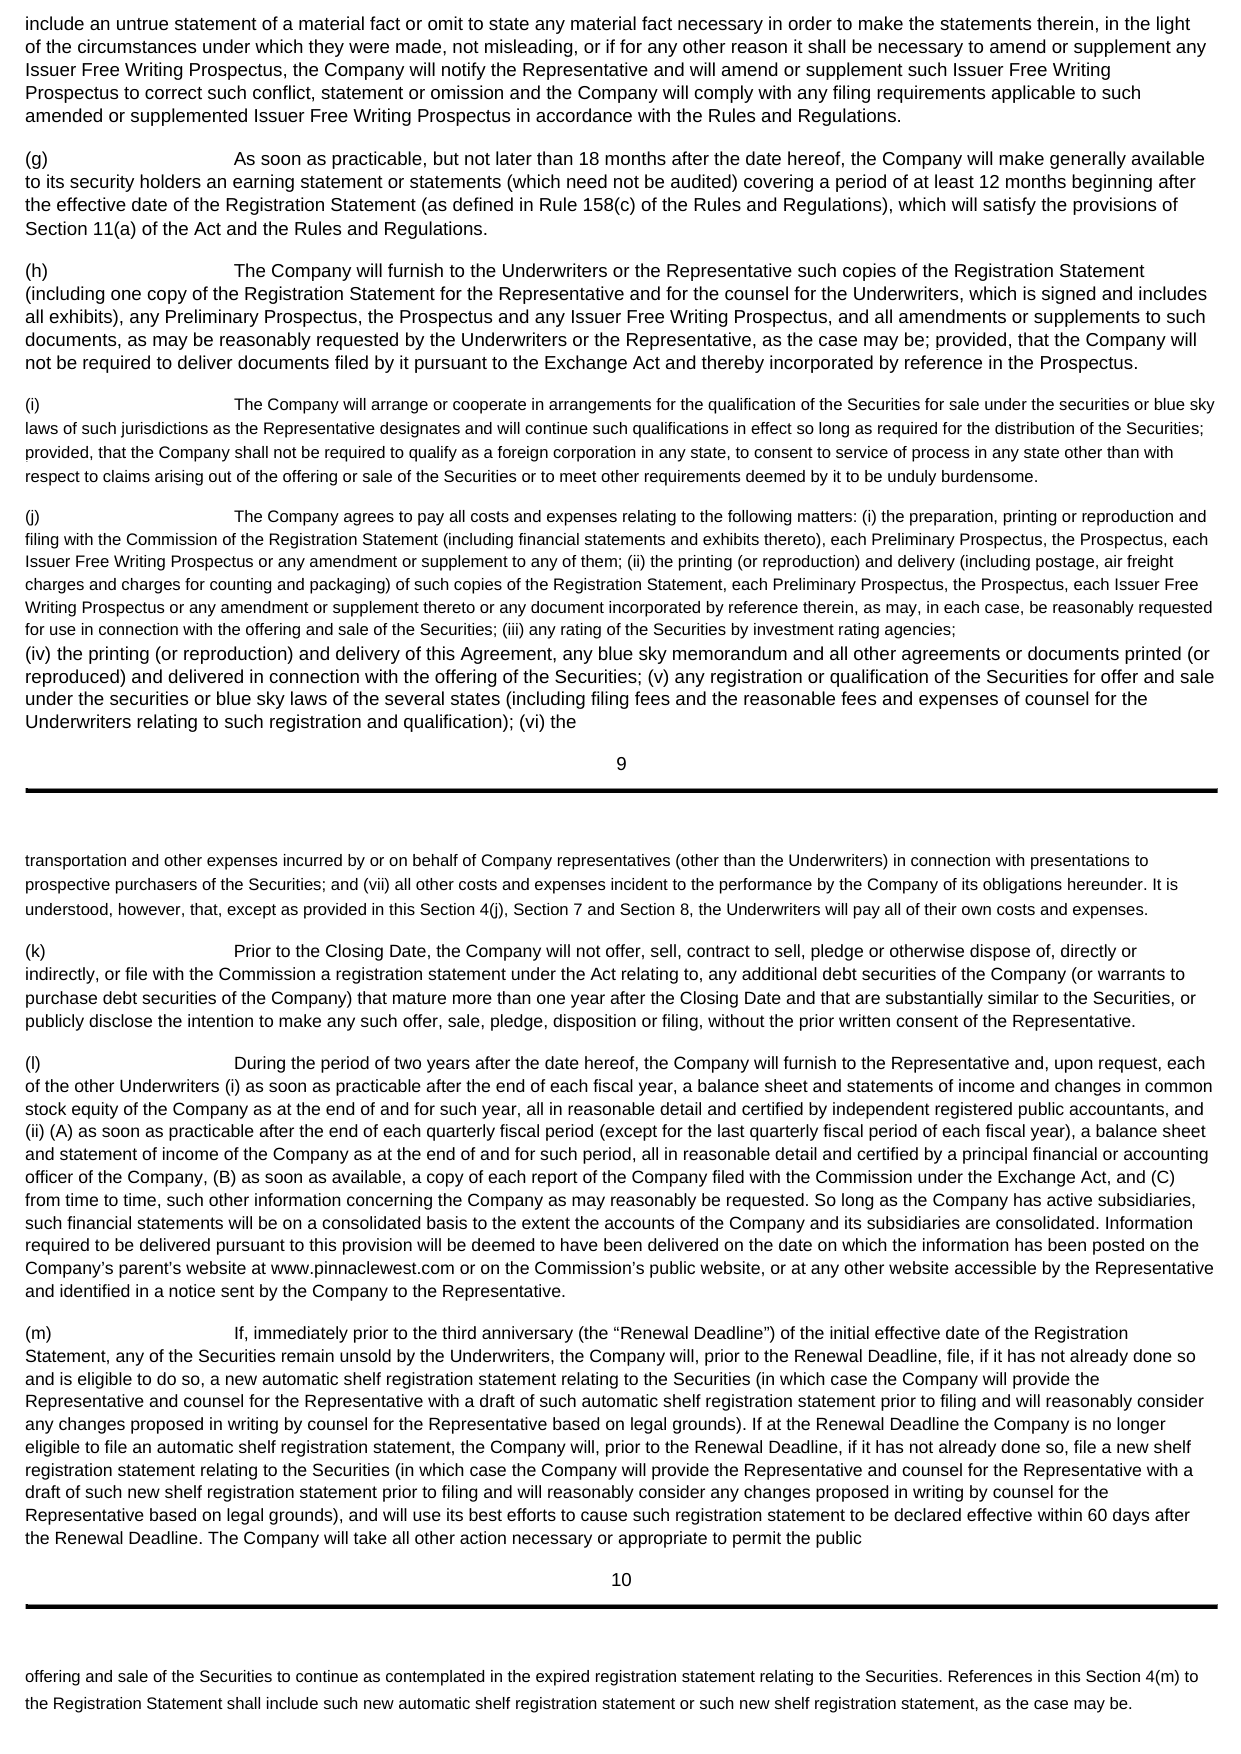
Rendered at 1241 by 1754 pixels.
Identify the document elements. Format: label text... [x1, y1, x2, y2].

list As soon as practicable, but not later than 18 months after the date hereof, the Company will make generally available to its security holders an earning statement or statements (which need not be audited) covering a period of at least 12 months beginning after the effective date of the Registration Statement (as defined in Rule 158(c) of the Rules and Regulations), which will satisfy the provisions of Section 11(a) of the Act and the Rules and Regulations. [25, 148, 1215, 239]
list The Company will furnish to the Underwriters or the Representative such copies of the Registration Statement (including one copy of the Registration Statement for the Representative and for the counsel for the Underwriters, which is signed and includes all exhibits), any Preliminary Prospectus, the Prospectus and any Issuer Free Writing Prospectus, and all amendments or supplements to such documents, as may be reasonably requested by the Underwriters or the Representative, as the case may be; provided, that the Company will not be required to deliver documents filed by it pursuant to the Exchange Act and thereby incorporated by reference in the Prospectus. [25, 260, 1215, 374]
text offering and sale of the Securities to continue as contemplated in the expired registration statement relating to the Securities. References in this Section 4(m) to the Registration Statement shall include such new automatic shelf registration statement or such new shelf registration statement, as the case may be. [25, 1666, 1205, 1713]
text 9 [25, 753, 1217, 775]
list If, immediately prior to the third anniversary (the “Renewal Deadline”) of the initial effective date of the Registration Statement, any of the Securities remain unsold by the Underwriters, the Company will, prior to the Renewal Deadline, file, if it has not already done so and is eligible to do so, a new automatic shelf registration statement relating to the Securities (in which case the Company will provide the Representative and counsel for the Representative with a draft of such automatic shelf registration statement prior to filing and will reasonably consider any changes proposed in writing by counsel for the Representative based on legal grounds). If at the Renewal Deadline the Company is no longer eligible to file an automatic shelf registration statement, the Company will, prior to the Renewal Deadline, if it has not already done so, file a new shelf registration statement relating to the Securities (in which case the Company will provide the Representative and counsel for the Representative with a draft of such new shelf registration statement prior to filing and will reasonably consider any changes proposed in writing by counsel for the Representative based on legal grounds), and will use its best efforts to cause such registration statement to be declared effective within 60 days after the Renewal Deadline. The Company will take all other action necessary or appropriate to permit the public [25, 1323, 1215, 1548]
list the printing (or reproduction) and delivery of this Agreement, any blue sky memorandum and all other agreements or documents printed (or reproduced) and delivered in connection with the offering of the Securities; (v) any registration or qualification of the Securities for offer and sale under the securities or blue sky laws of the several states (including filing fees and the reasonable fees and expenses of counsel for the Underwriters relating to such registration and qualification); (vi) the [25, 643, 1215, 732]
list During the period of two years after the date hereof, the Company will furnish to the Representative and, upon request, each of the other Underwriters (i) as soon as practicable after the end of each fiscal year, a balance sheet and statements of income and changes in common stock equity of the Company as at the end of and for such year, all in reasonable detail and certified by independent registered public accountants, and (ii) (A) as soon as practicable after the end of each quarterly fiscal period (except for the last quarterly fiscal period of each fiscal year), a balance sheet and statement of income of the Company as at the end of and for such period, all in reasonable detail and certified by a principal financial or accounting officer of the Company, (B) as soon as available, a copy of each report of the Company filed with the Commission under the Exchange Act, and (C) from time to time, such other information concerning the Company as may reasonably be requested. So long as the Company has active subsidiaries, such financial statements will be on a consolidated basis to the extent the accounts of the Company and its subsidiaries are consolidated. Information required to be delivered pursuant to this provision will be deemed to have been delivered on the date on which the information has been posted on the Company’s parent’s website at www.pinnaclewest.com or on the Commission’s public website, or at any other website accessible by the Representative and identified in a notice sent by the Company to the Representative. [25, 1053, 1215, 1301]
list The Company will arrange or cooperate in arrangements for the qualification of the Securities for sale under the securities or blue sky laws of such jurisdictions as the Representative designates and will continue such qualifications in effect so long as required for the distribution of the Securities; provided, that the Company shall not be required to qualify as a foreign corporation in any state, to consent to service of process in any state other than with respect to claims arising out of the offering or sale of the Securities or to meet other requirements deemed by it to be unduly burdensome. [25, 395, 1215, 486]
list The Company agrees to pay all costs and expenses relating to the following matters: (i) the preparation, printing or reproduction and filing with the Commission of the Registration Statement (including financial statements and exhibits thereto), each Preliminary Prospectus, the Prospectus, each Issuer Free Writing Prospectus or any amendment or supplement to any of them; (ii) the printing (or reproduction) and delivery (including postage, air freight charges and charges for counting and packaging) of such copies of the Registration Statement, each Preliminary Prospectus, the Prospectus, each Issuer Free Writing Prospectus or any amendment or supplement thereto or any document incorporated by reference therein, as may, in each case, be reasonably requested for use in connection with the offering and sale of the Securities; (iii) any rating of the Securities by investment rating agencies; [25, 507, 1215, 639]
list Prior to the Closing Date, the Company will not offer, sell, contract to sell, pledge or otherwise dispose of, directly or indirectly, or file with the Commission a registration statement under the Act relating to, any additional debt securities of the Company (or warrants to purchase debt securities of the Company) that mature more than one year after the Closing Date and that are substantially similar to the Securities, or publicly disclose the intention to make any such offer, sale, pledge, disposition or filing, without the prior written consent of the Representative. [25, 940, 1215, 1032]
text include an untrue statement of a material fact or omit to state any material fact necessary in order to make the statements therein, in the light of the circumstances under which they were made, not misleading, or if for any other reason it shall be necessary to amend or supplement any Issuer Free Writing Prospectus, the Company will notify the Representative and will amend or supplement such Issuer Free Writing Prospectus to correct such conflict, statement or omission and the Company will comply with any filing requirements applicable to such amended or supplemented Issuer Free Writing Prospectus in accordance with the Rules and Regulations. [25, 13, 1209, 127]
text 10 [25, 1569, 1217, 1591]
text transportation and other expenses incurred by or on behalf of Company representatives (other than the Underwriters) in connection with presentations to prospective purchasers of the Securities; and (vii) all other costs and expenses incident to the performance by the Company of its obligations hereunder. It is understood, however, that, except as provided in this Section 4(j), Section 7 and Section 8, the Underwriters will pay all of their own costs and expenses. [25, 850, 1203, 919]
picture [25, 1604, 1218, 1609]
picture [25, 788, 1218, 793]
